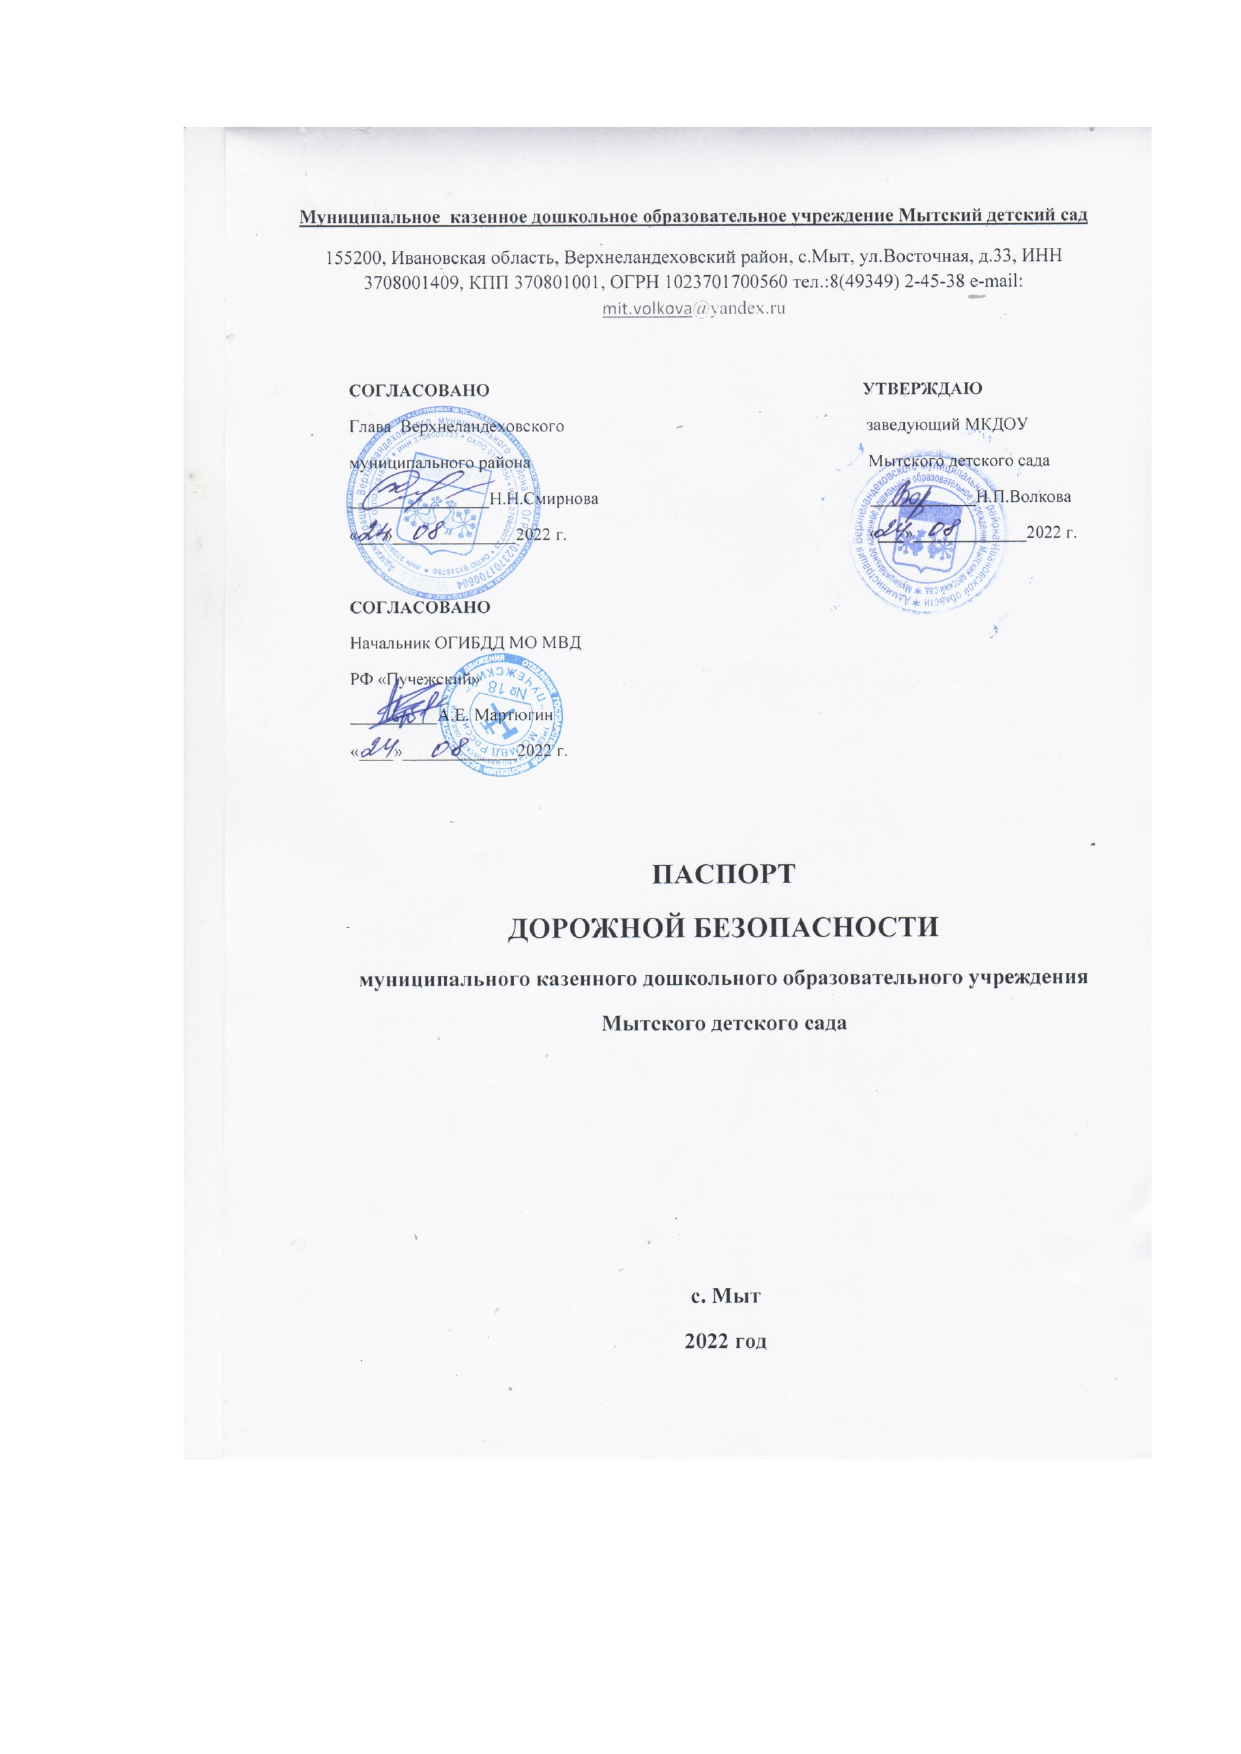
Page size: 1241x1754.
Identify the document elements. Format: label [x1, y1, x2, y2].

picture [177, 118, 1152, 1460]
